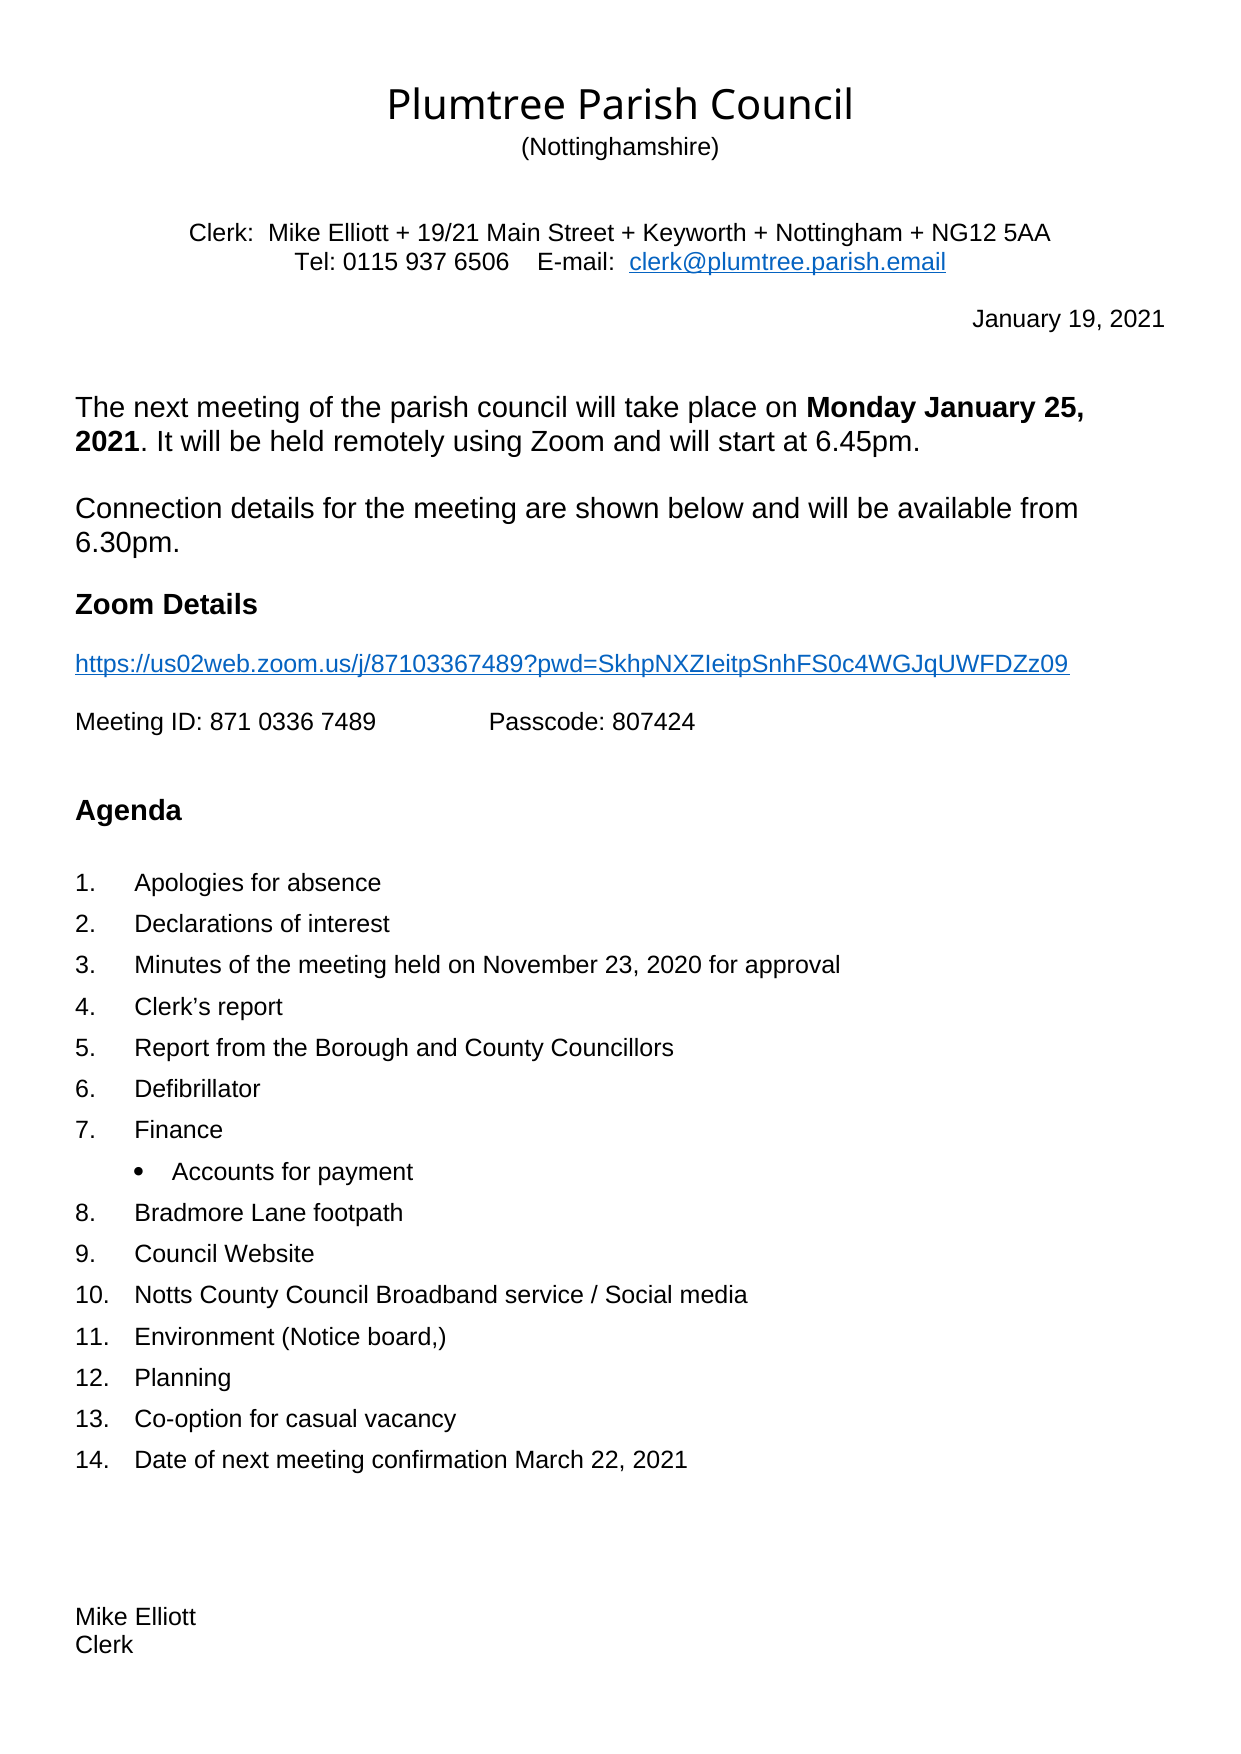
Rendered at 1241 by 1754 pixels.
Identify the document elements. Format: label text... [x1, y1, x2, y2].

text Mike Elliott [75, 1602, 1165, 1630]
list Minutes of the meeting held on November 23, 2020 for approval [75, 950, 1165, 979]
list Notts County Council Broadband service / Social media [75, 1280, 1165, 1309]
list Apologies for absence [75, 868, 1165, 897]
list Report from the Borough and County Councillors [75, 1033, 1165, 1062]
list Planning [75, 1363, 1165, 1392]
list Defibrillator [75, 1074, 1165, 1103]
text https://us02web.zoom.us/j/87103367489?pwd=SkhpNXZIeitpSnhFS0c4WGJqUWFDZz09 [75, 649, 1165, 678]
text (Nottinghamshire) [75, 132, 1165, 161]
list Finance [75, 1115, 1165, 1144]
list Co-option for casual vacancy [75, 1404, 1165, 1433]
list Council Website [75, 1239, 1165, 1268]
text Clerk [75, 1630, 1165, 1659]
text Tel: 0115 937 6506 E-mail: clerk@plumtree.parish.email [75, 247, 1165, 276]
list Clerk’s report [75, 992, 1165, 1020]
text Zoom Details [75, 587, 1165, 621]
list Accounts for payment [134, 1157, 1165, 1185]
text Meeting ID: 871 0336 7489 Passcode: 807424 [75, 707, 1165, 736]
text Connection details for the meeting are shown below and will be available from 6.30pm. [75, 491, 1165, 558]
list Date of next meeting confirmation March 22, 2021 [75, 1445, 1165, 1474]
text The next meeting of the parish council will take place on Monday January 25, 2021. It will be held remotely using Zoom and will start at 6.45pm. [75, 391, 1165, 458]
subtitle Plumtree Parish Council [75, 75, 1165, 132]
text Agenda [75, 793, 1165, 827]
text January 19, 2021 [75, 304, 1165, 333]
list Environment (Notice board,) [75, 1322, 1165, 1350]
list Declarations of interest [75, 909, 1165, 938]
list Bradmore Lane footpath [75, 1198, 1165, 1227]
text Clerk: Mike Elliott + 19/21 Main Street + Keyworth + Nottingham + NG12 5AA [75, 218, 1165, 247]
